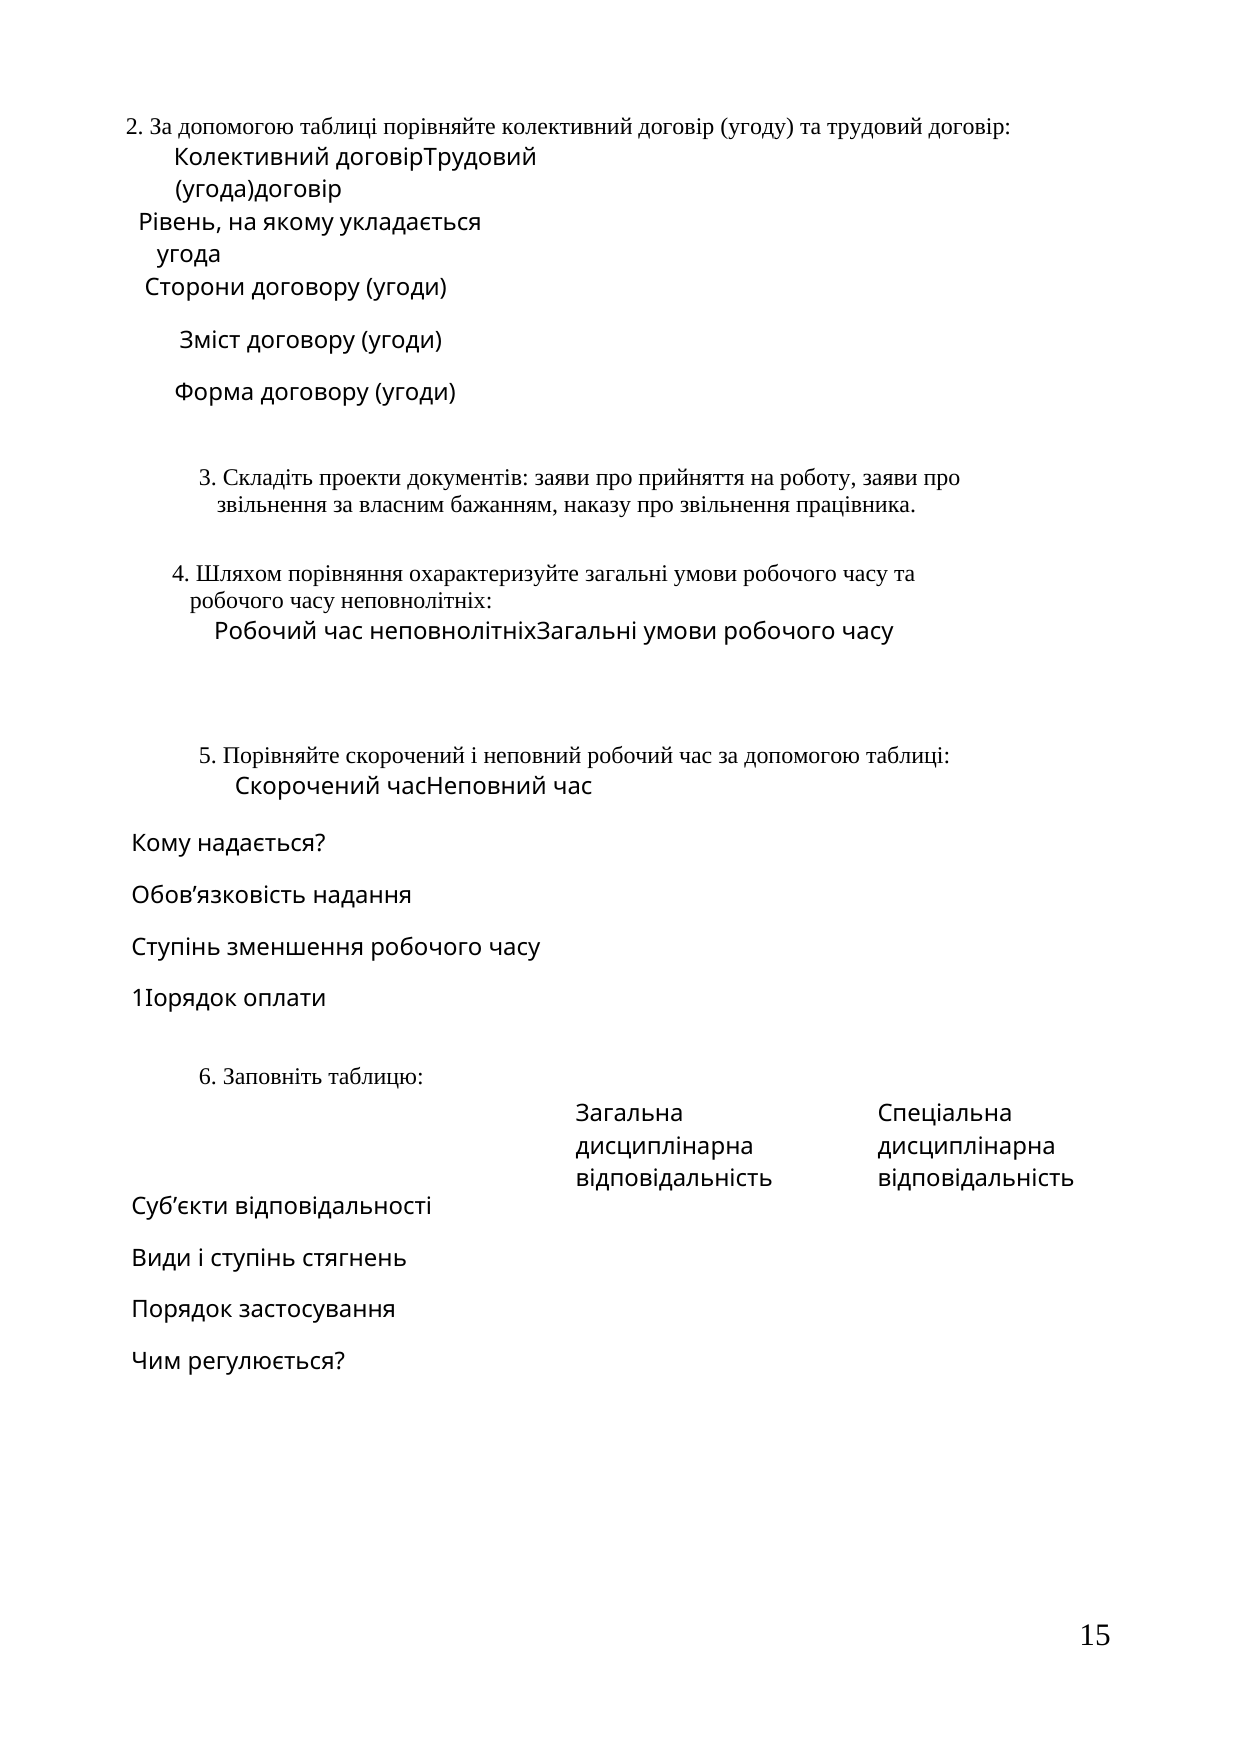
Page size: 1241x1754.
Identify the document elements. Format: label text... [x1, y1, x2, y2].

text (угода)договір [126, 172, 1219, 204]
text Робочий час неповнолітніхЗагальні умови робочого часу [172, 614, 1158, 647]
text Рівень, на якому укладається [126, 204, 1219, 237]
text 2. За допомогою таблиці порівняйте колективний договір (угоду) та трудовий договір: [126, 112, 1219, 139]
text 4. Шляхом порівняння охарактеризуйте загальні умови робочого часу та [172, 559, 1158, 586]
text Спеціальна [877, 1096, 1185, 1129]
text Форма договору (угоди) [174, 374, 551, 407]
text дисциплінарна [877, 1129, 1185, 1161]
text 6. Заповніть таблицю: [199, 1062, 553, 1090]
text 15 [1079, 1616, 1220, 1652]
text 1Іорядок оплати [131, 981, 428, 1014]
text відповідальність [877, 1161, 1185, 1194]
text Колективний договірТрудовий [126, 139, 1219, 172]
text Чим регулюється? [131, 1344, 449, 1377]
text Обов’язковість надання [131, 878, 512, 910]
text 3. Складіть проекти документів: заяви про прийняття на роботу, заяви про [199, 463, 1154, 490]
text Скорочений часНеповний час [199, 769, 1180, 802]
text Види і ступінь стягнень [131, 1241, 512, 1273]
text відповідальність [575, 1161, 877, 1194]
text звільнення за власним бажанням, наказу про звільнення працівника. [199, 490, 1154, 518]
text угода [126, 237, 1219, 270]
text дисциплінарна [575, 1129, 877, 1161]
text Зміст договору (угоди) [179, 323, 546, 355]
text Суб’єкти відповідальності [131, 1189, 544, 1222]
text робочого часу неповнолітніх: [172, 586, 1158, 614]
text 5. Порівняйте скорочений і неповний робочий час за допомогою таблиці: [199, 742, 1180, 769]
text Порядок застосування [131, 1292, 496, 1325]
text Сторони договору (угоди) [126, 270, 1219, 302]
text Кому надається? [131, 826, 436, 859]
text Ступінь зменшення робочого часу [131, 929, 626, 962]
text Загальна [575, 1096, 877, 1129]
